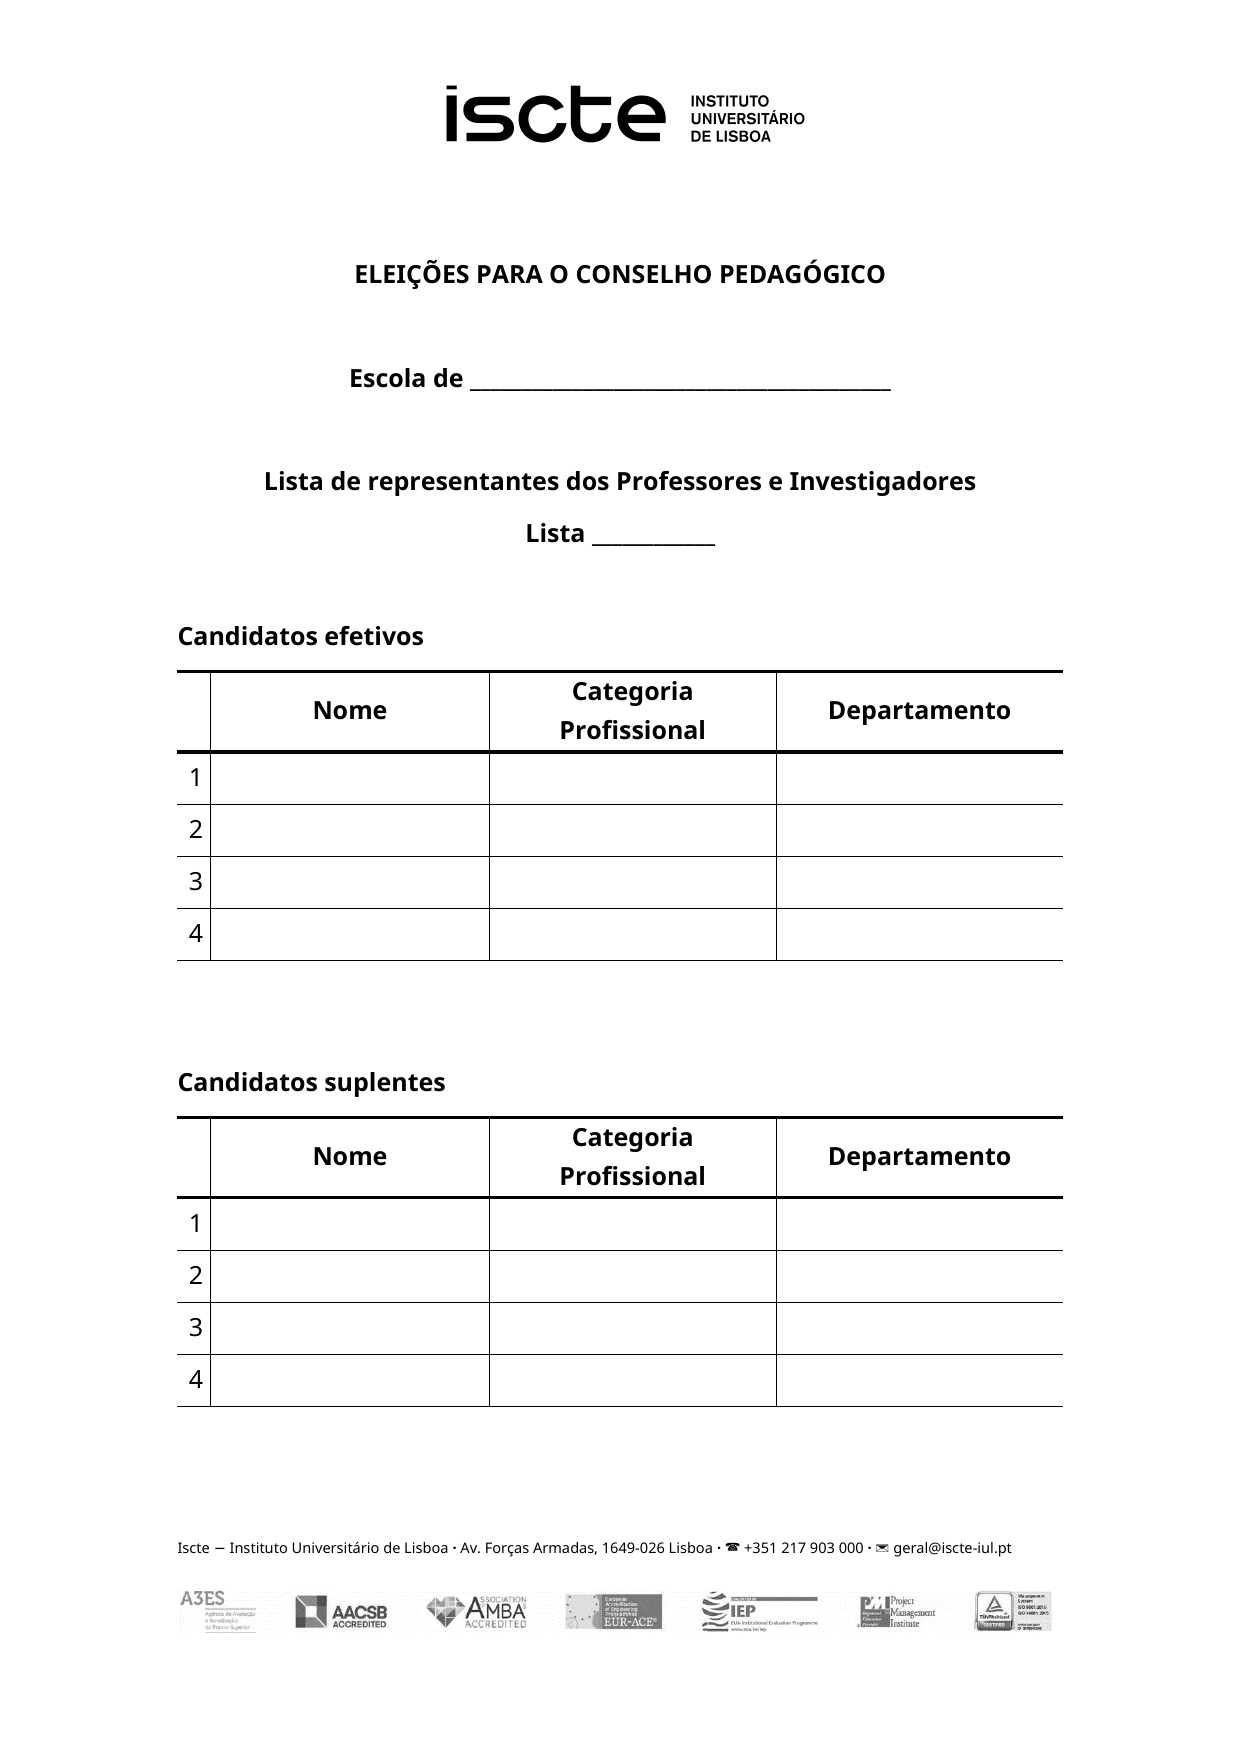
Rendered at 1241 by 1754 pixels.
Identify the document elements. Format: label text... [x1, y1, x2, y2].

table_cell [490, 805, 776, 856]
table_cell [490, 1355, 776, 1406]
text ELEIÇÕES PARA O CONSELHO PEDAGÓGICO [177, 257, 1063, 291]
table_header Nome [211, 673, 489, 750]
text Candidatos suplentes [177, 1064, 1063, 1098]
table_cell [777, 1303, 1063, 1354]
table_cell [777, 857, 1063, 908]
table_header Departamento [777, 1119, 1063, 1196]
table_cell 3 [177, 857, 210, 908]
table_cell [777, 1199, 1063, 1250]
table_cell [211, 1251, 489, 1302]
picture [412, 41, 828, 206]
text Lista ____________ [177, 515, 1063, 549]
table_header Departamento [777, 673, 1063, 750]
table_cell 1 [177, 754, 210, 804]
table_cell [490, 1251, 776, 1302]
table_cell [490, 754, 776, 804]
table_cell [777, 754, 1063, 804]
table_cell [490, 909, 776, 960]
table_cell [211, 909, 489, 960]
table_cell [777, 909, 1063, 960]
table_header Categoria Profissional [490, 1119, 776, 1196]
table_cell [211, 754, 489, 804]
picture [177, 1588, 1064, 1636]
table_header Nome [211, 1119, 489, 1196]
table_cell [490, 1199, 776, 1250]
text Lista de representantes dos Professores e Investigadores [177, 463, 1063, 498]
text Escola de _________________________________________ [177, 360, 1063, 394]
table_cell [211, 1355, 489, 1406]
table_header Categoria Profissional [490, 673, 776, 750]
table_cell [211, 1303, 489, 1354]
table_cell 2 [177, 1251, 210, 1302]
table_cell [211, 857, 489, 908]
table_cell [777, 805, 1063, 856]
table_cell [777, 1355, 1063, 1406]
table_header [177, 673, 210, 750]
table_cell 4 [177, 909, 210, 960]
table_cell 4 [177, 1355, 210, 1406]
table_cell [211, 805, 489, 856]
table_cell [490, 857, 776, 908]
text Candidatos efetivos [177, 618, 1063, 653]
table_cell 1 [177, 1199, 210, 1250]
table_cell 3 [177, 1303, 210, 1354]
table_cell [490, 1303, 776, 1354]
table_header [177, 1119, 210, 1196]
table_cell [777, 1251, 1063, 1302]
table_cell [211, 1199, 489, 1250]
table_cell 2 [177, 805, 210, 856]
